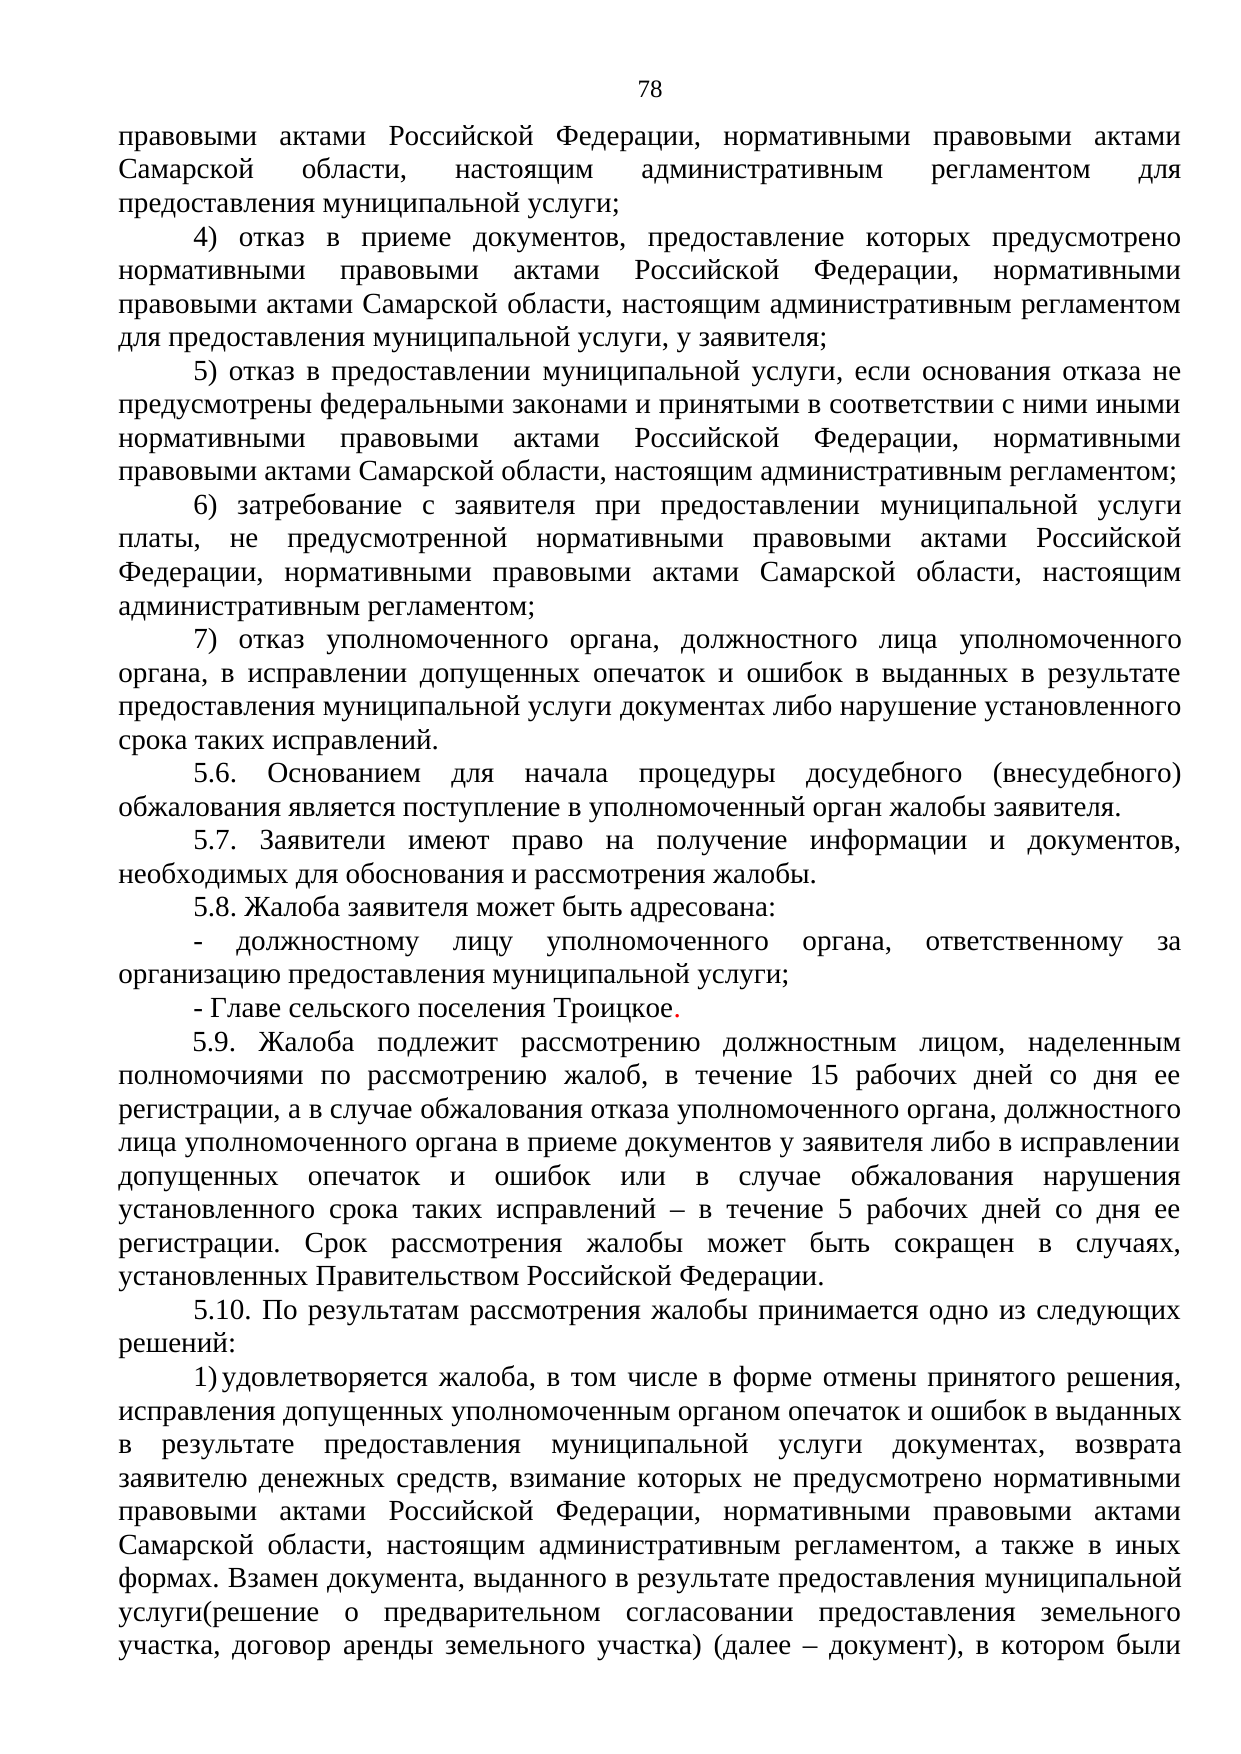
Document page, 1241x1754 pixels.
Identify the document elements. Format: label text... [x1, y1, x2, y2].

text 7) отказ уполномоченного органа, должностного лица уполномоченного органа, в исправлении допущенных опечаток и ошибок в выданных в результате предоставления муниципальной услуги документах либо нарушение установленного срока таких исправлений. [118, 621, 1182, 755]
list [118, 1359, 1182, 1661]
text 5.10. По результатам рассмотрения жалобы принимается одно из следующих решений: [118, 1292, 1182, 1359]
text 4) отказ в приеме документов, предоставление которых предусмотрено нормативными правовыми актами Российской Федерации, нормативными правовыми актами Самарской области, настоящим административным регламентом для предоставления муниципальной услуги, у заявителя; [118, 219, 1182, 353]
text - должностному лицу уполномоченного органа, ответственному за организацию предоставления муниципальной услуги; [118, 923, 1182, 990]
text - Главе сельского поселения Троицкое. [118, 990, 1182, 1024]
text 5) отказ в предоставлении муниципальной услуги, если основания отказа не предусмотрены федеральными законами и принятыми в соответствии с ними иными нормативными правовыми актами Российской Федерации, нормативными правовыми актами Самарской области, настоящим административным регламентом; [118, 353, 1182, 487]
text 5.7. Заявители имеют право на получение информации и документов, необходимых для обоснования и рассмотрения жалобы. [118, 822, 1182, 889]
text 5.6. Основанием для начала процедуры досудебного (внесудебного) обжалования является поступление в уполномоченный орган жалобы заявителя. [118, 755, 1182, 822]
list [118, 118, 1182, 219]
text 5.8. Жалоба заявителя может быть адресована: [118, 889, 1182, 923]
text 5.9. Жалоба подлежит рассмотрению должностным лицом, наделенным полномочиями по рассмотрению жалоб, в течение 15 рабочих дней со дня ее регистрации, а в случае обжалования отказа уполномоченного органа, должностного лица уполномоченного органа в приеме документов у заявителя либо в исправлении допущенных опечаток и ошибок или в случае обжалования нарушения установленного срока таких исправлений – в течение 5 рабочих дней со дня ее регистрации. Срок рассмотрения жалобы может быть сокращен в случаях, установленных Правительством Российской Федерации. [118, 1024, 1182, 1292]
text 6) затребование с заявителя при предоставлении муниципальной услуги платы, не предусмотренной нормативными правовыми актами Российской Федерации, нормативными правовыми актами Самарской области, настоящим административным регламентом; [118, 487, 1182, 621]
